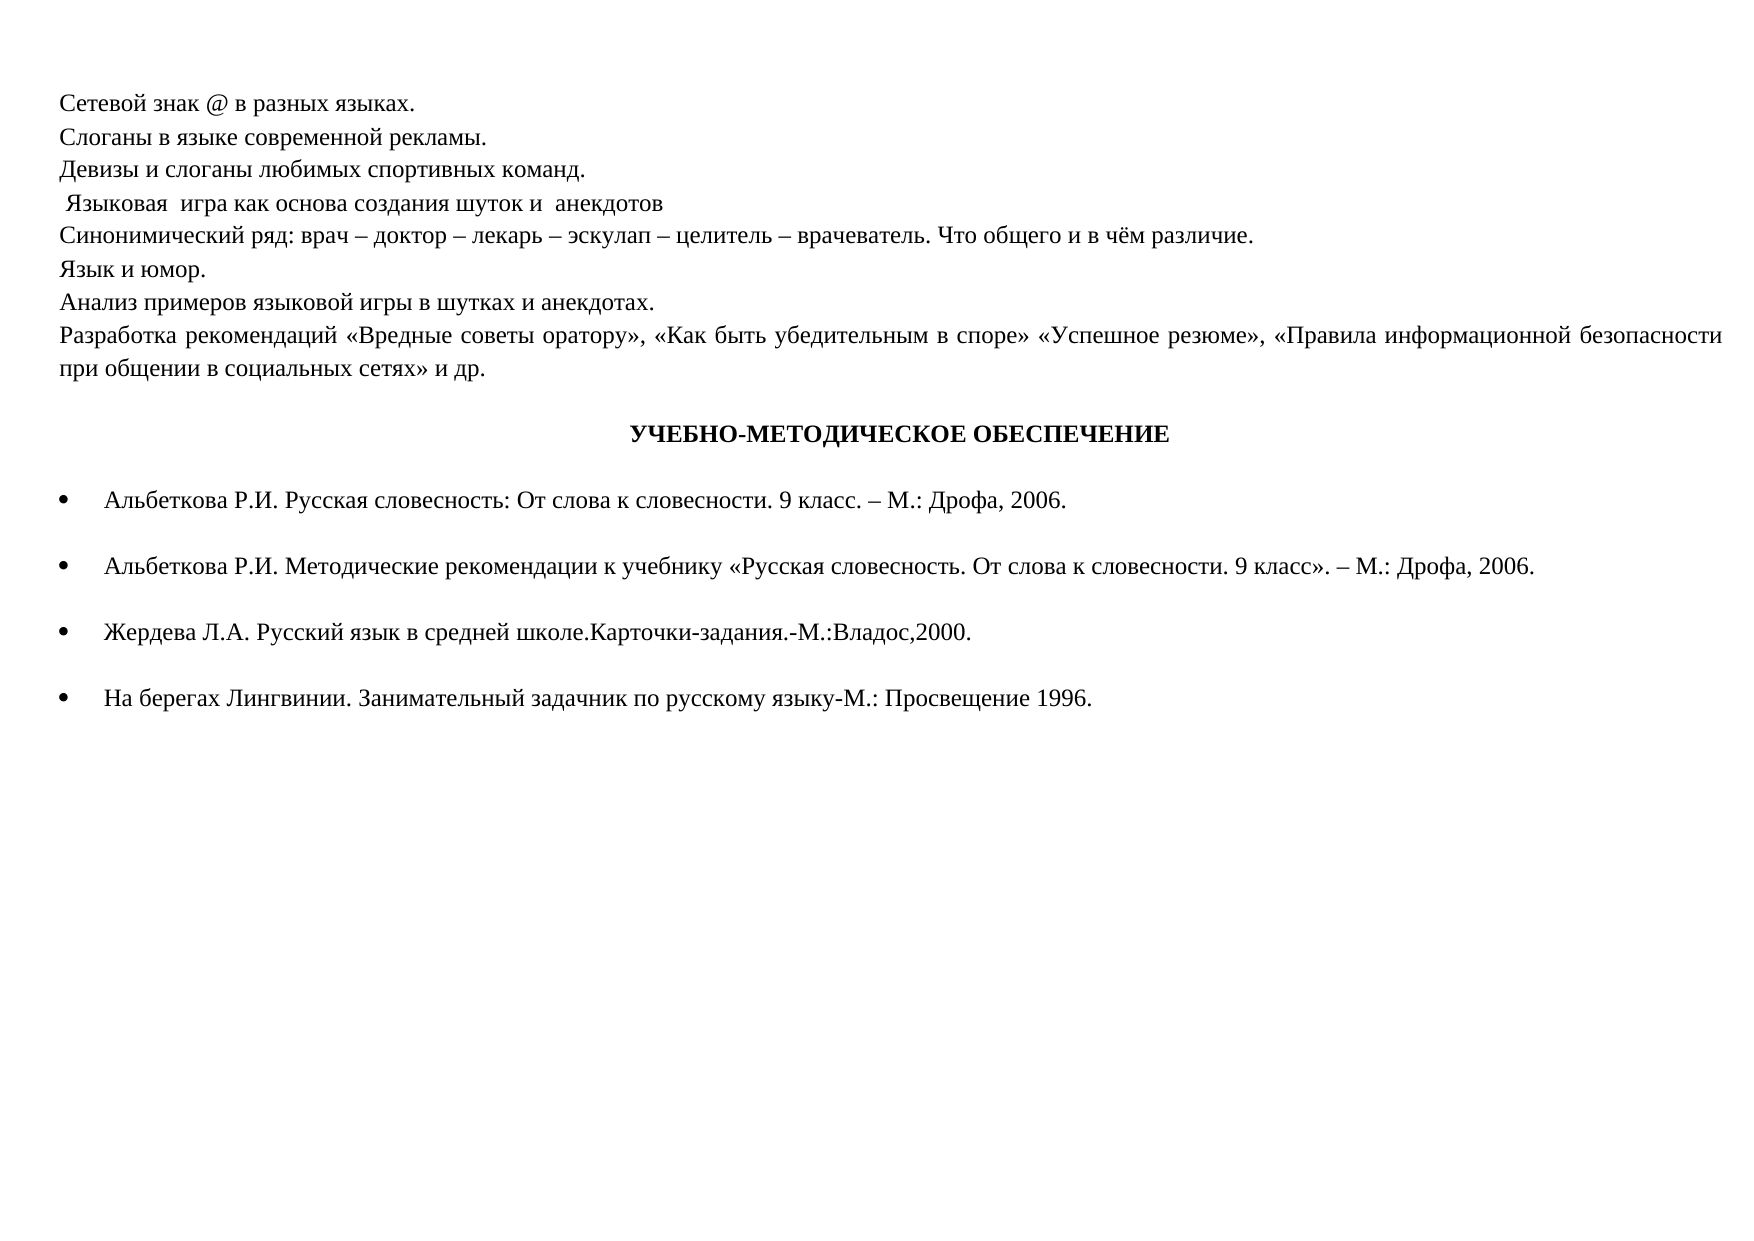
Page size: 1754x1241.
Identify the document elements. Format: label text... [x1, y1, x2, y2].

text УЧЕБНО-МЕТОДИЧЕСКОЕ ОБЕСПЕЧЕНИЕ [103, 419, 1696, 447]
text Язык и юмор. [59, 254, 1724, 282]
text Разработка рекомендаций «Вредные советы оратору», «Как быть убедительным в споре» «Успешное резюме», «Правила информационной безопасности при общении в социальных сетях» и др. [59, 320, 1724, 381]
text Девизы и слоганы любимых спортивных команд. [59, 154, 1724, 183]
text Сетевой знак @ в разных языках. [59, 88, 1724, 117]
text Синонимический ряд: врач – доктор – лекарь – эскулап – целитель – врачеватель. Что общего и в чём различие. [59, 221, 1724, 249]
text Языковая игра как основа создания шуток и анекдотов [59, 188, 1724, 216]
list Жердева Л.А. Русский язык в средней школе.Карточки-задания.-М.:Владос,2000. [59, 617, 1696, 646]
list Альбеткова Р.И. Русская словесность: От слова к словесности. 9 класс. – М.: Дрофа, 2006. [59, 485, 1696, 513]
text Анализ примеров языковой игры в шутках и анекдотах. [59, 287, 1724, 315]
list Альбеткова Р.И. Методические рекомендации к учебнику «Русская словесность. От слова к словесности. 9 класс». – М.: Дрофа, 2006. [59, 551, 1696, 579]
list На берегах Лингвинии. Занимательный задачник по русскому языку-М.: Просвещение 1996. [59, 683, 1696, 712]
text Слоганы в языке современной рекламы. [59, 122, 1724, 150]
